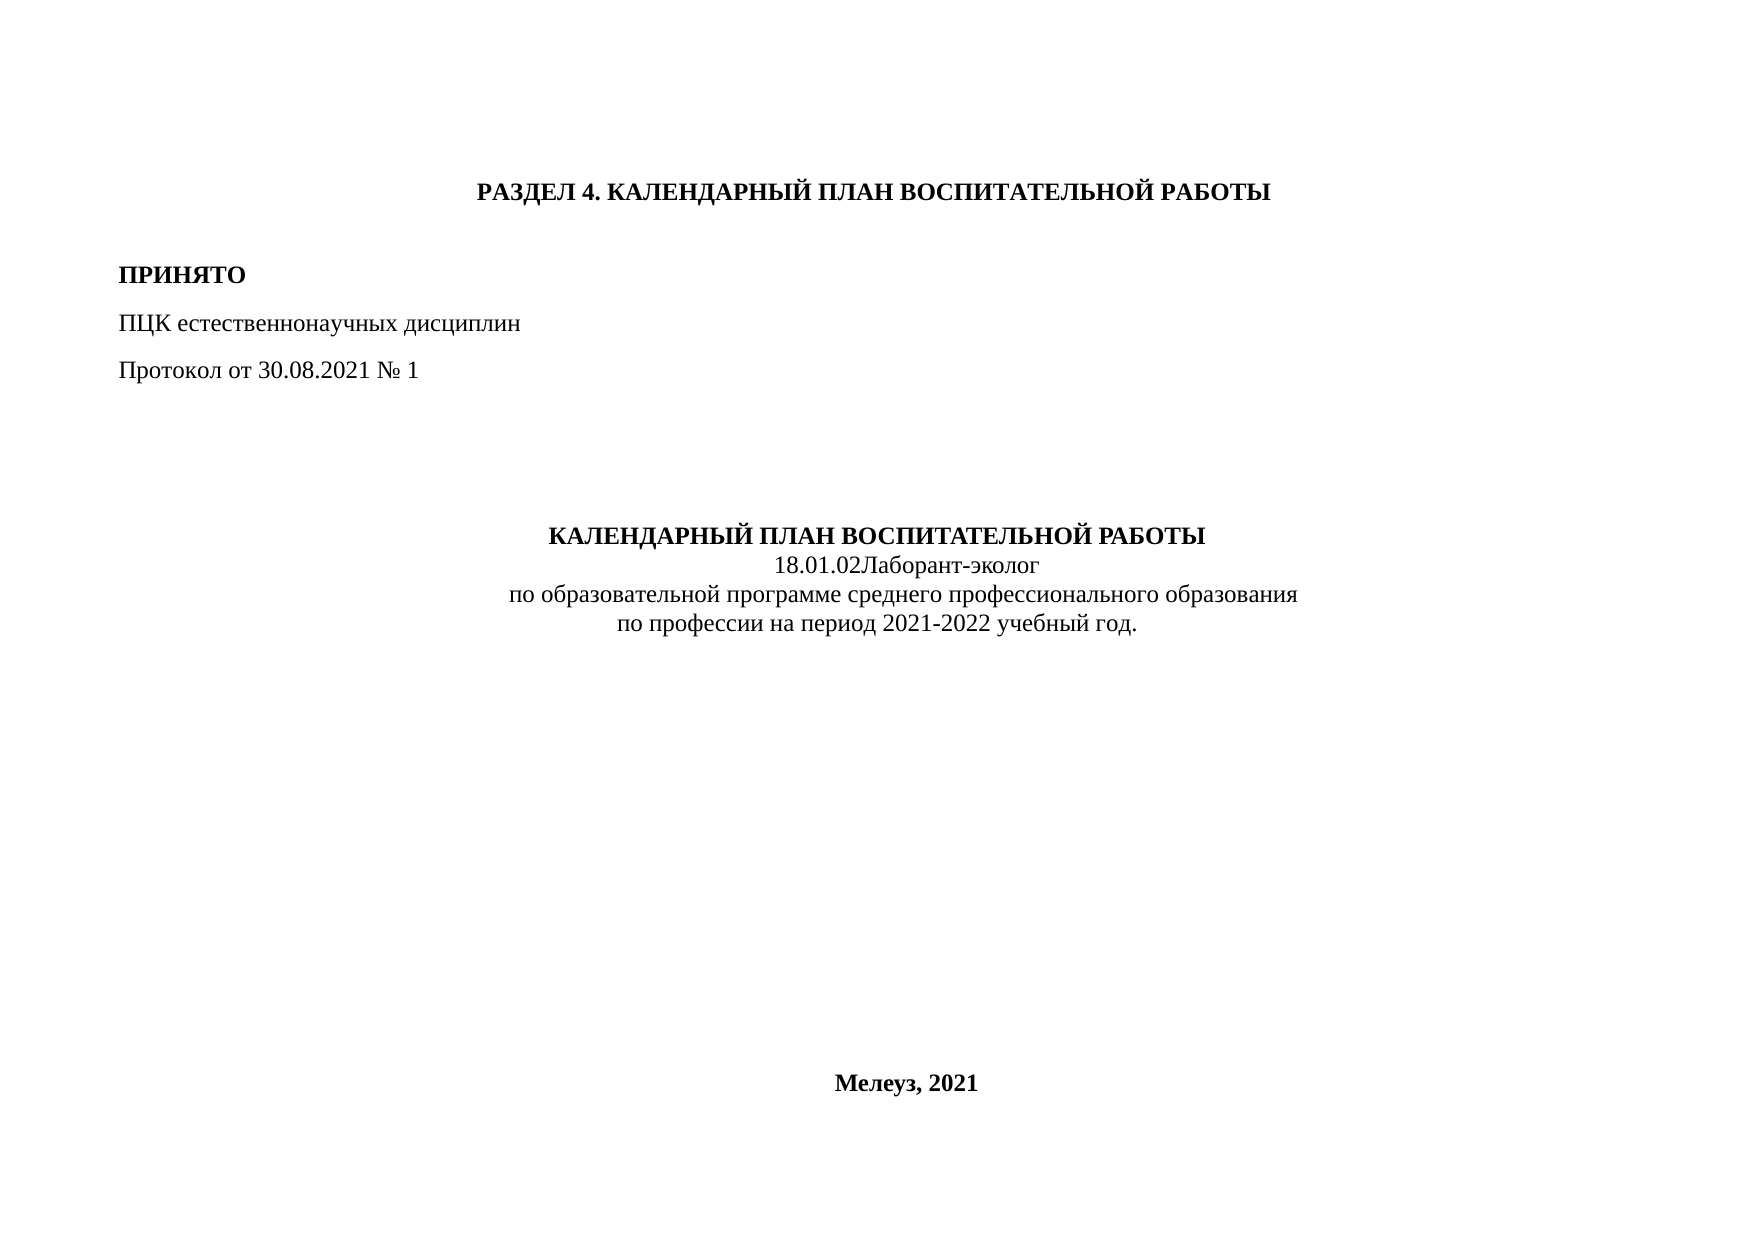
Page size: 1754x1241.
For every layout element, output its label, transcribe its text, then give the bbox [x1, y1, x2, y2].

text Мелеуз, 2021 [118, 1068, 1636, 1096]
text КАЛЕНДАРНЫЙ ПЛАН ВОСПИТАТЕЛЬНОЙ РАБОТЫ [118, 521, 1636, 550]
text по образовательной программе среднего профессионального образования по профессии на период 2021-2022 учебный год. [118, 579, 1636, 636]
text 18.01.02Лаборант-эколог [118, 550, 1636, 579]
text РАЗДЕЛ 4. КАЛЕНДАРНЫЙ ПЛАН ВОСПИТАТЕЛЬНОЙ РАБОТЫ [118, 177, 1636, 234]
